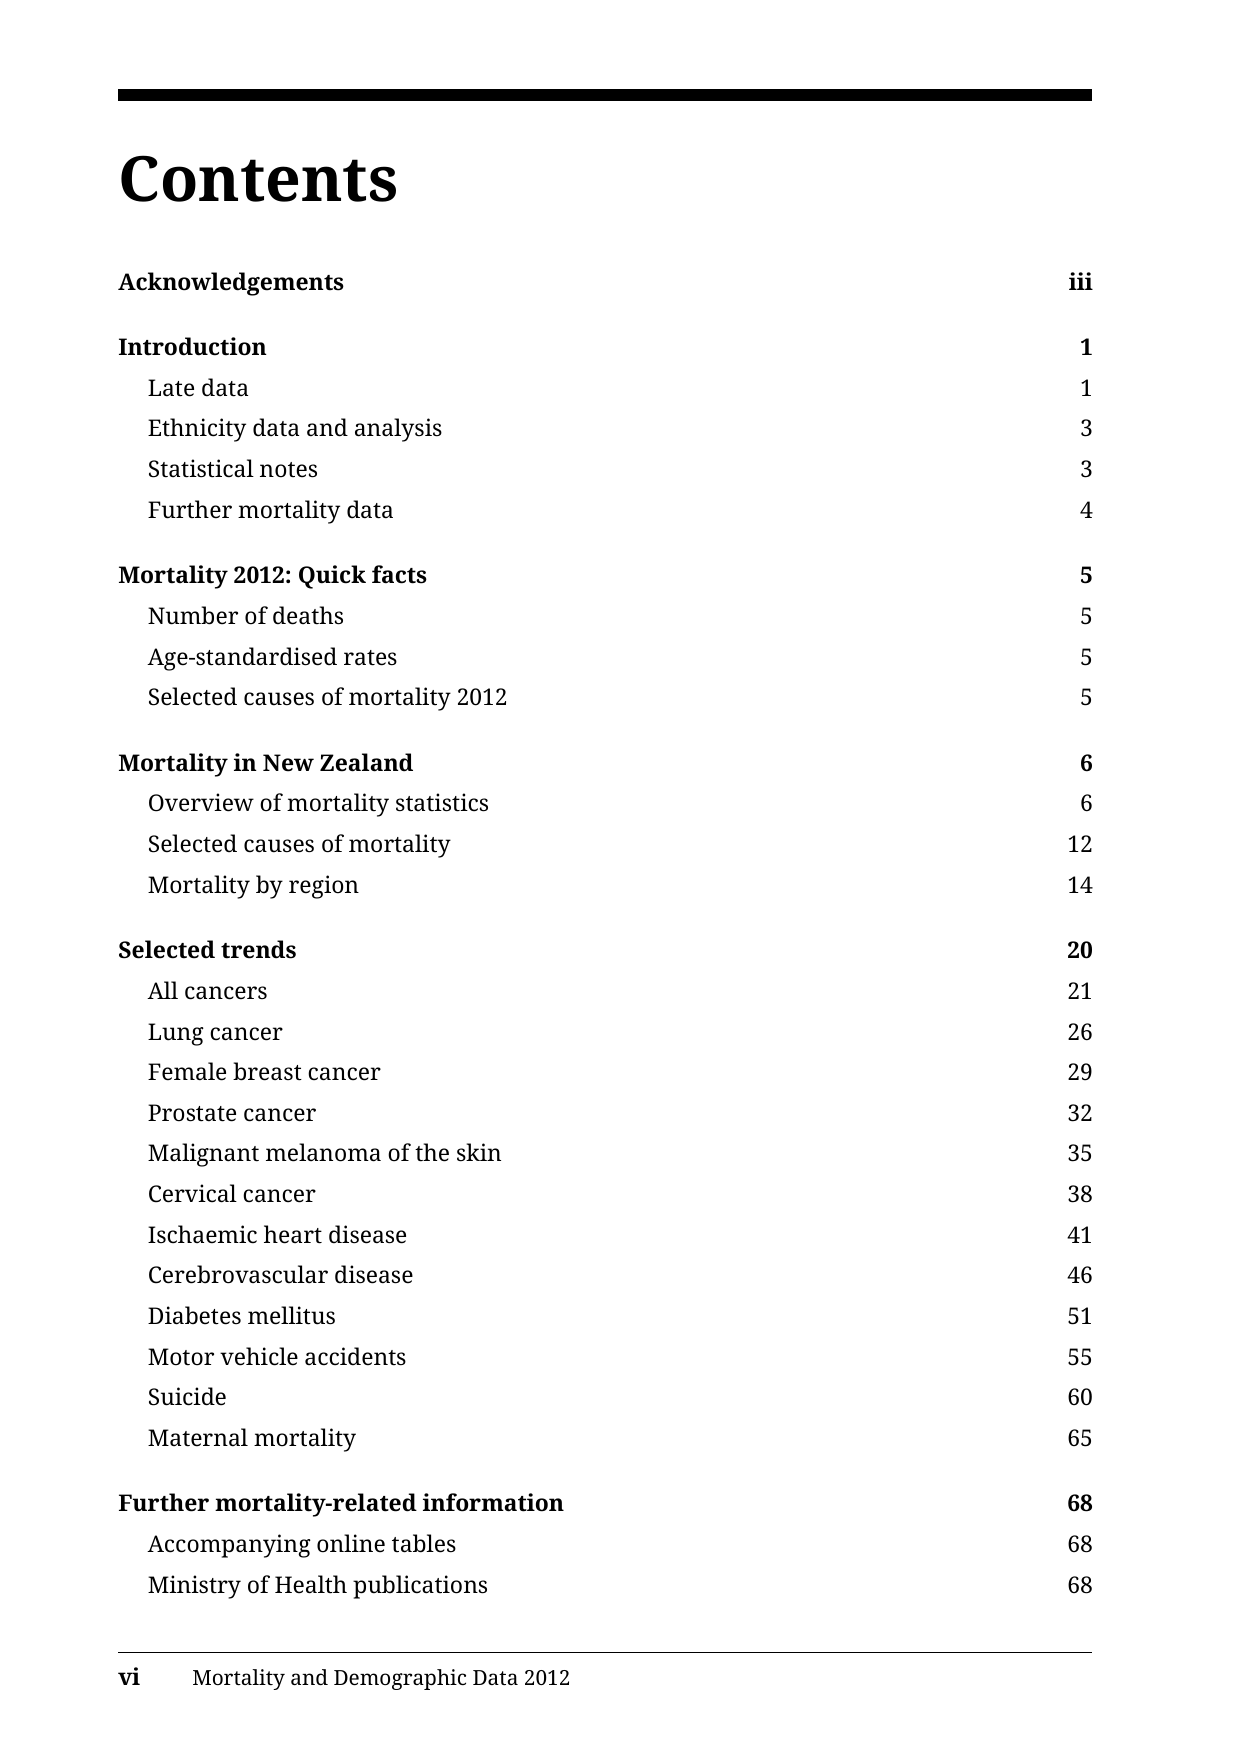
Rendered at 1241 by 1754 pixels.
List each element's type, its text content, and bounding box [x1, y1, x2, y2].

text Overview of mortality statistics 6 [148, 787, 1033, 819]
text Introduction 1 [118, 331, 1033, 362]
text Ethnicity data and analysis 3 [148, 412, 1033, 444]
text All cancers 21 [148, 975, 1033, 1006]
text Age-standardised rates 5 [148, 641, 1033, 672]
text Statistical notes 3 [148, 453, 1033, 484]
text Ministry of Health publications 68 [148, 1569, 1033, 1600]
text Accompanying online tables 68 [148, 1528, 1033, 1559]
text Selected causes of mortality 12 [148, 828, 1033, 859]
text Mortality in New Zealand 6 [118, 747, 1033, 778]
text Cerebrovascular disease 46 [148, 1259, 1033, 1291]
text Number of deaths 5 [148, 600, 1033, 631]
text Lung cancer 26 [148, 1016, 1033, 1047]
text Maternal mortality 65 [148, 1422, 1033, 1453]
text Ischaemic heart disease 41 [148, 1219, 1033, 1250]
text Contents [118, 101, 1092, 219]
text Selected causes of mortality 2012 5 [148, 681, 1033, 712]
text Selected trends 20 [118, 934, 1033, 966]
text Mortality by region 14 [148, 869, 1033, 900]
text Late data 1 [148, 372, 1033, 403]
text Diabetes mellitus 51 [148, 1300, 1033, 1331]
text Suicide 60 [148, 1381, 1033, 1412]
text Malignant melanoma of the skin 35 [148, 1137, 1033, 1169]
text Acknowledgements iii [118, 266, 1033, 297]
text Further mortality-related information 68 [118, 1487, 1033, 1519]
text Female breast cancer 29 [148, 1056, 1033, 1087]
text Cervical cancer 38 [148, 1178, 1033, 1209]
text Motor vehicle accidents 55 [148, 1341, 1033, 1372]
text Mortality 2012: Quick facts 5 [118, 559, 1033, 591]
text Prostate cancer 32 [148, 1097, 1033, 1128]
text Further mortality data 4 [148, 494, 1033, 525]
